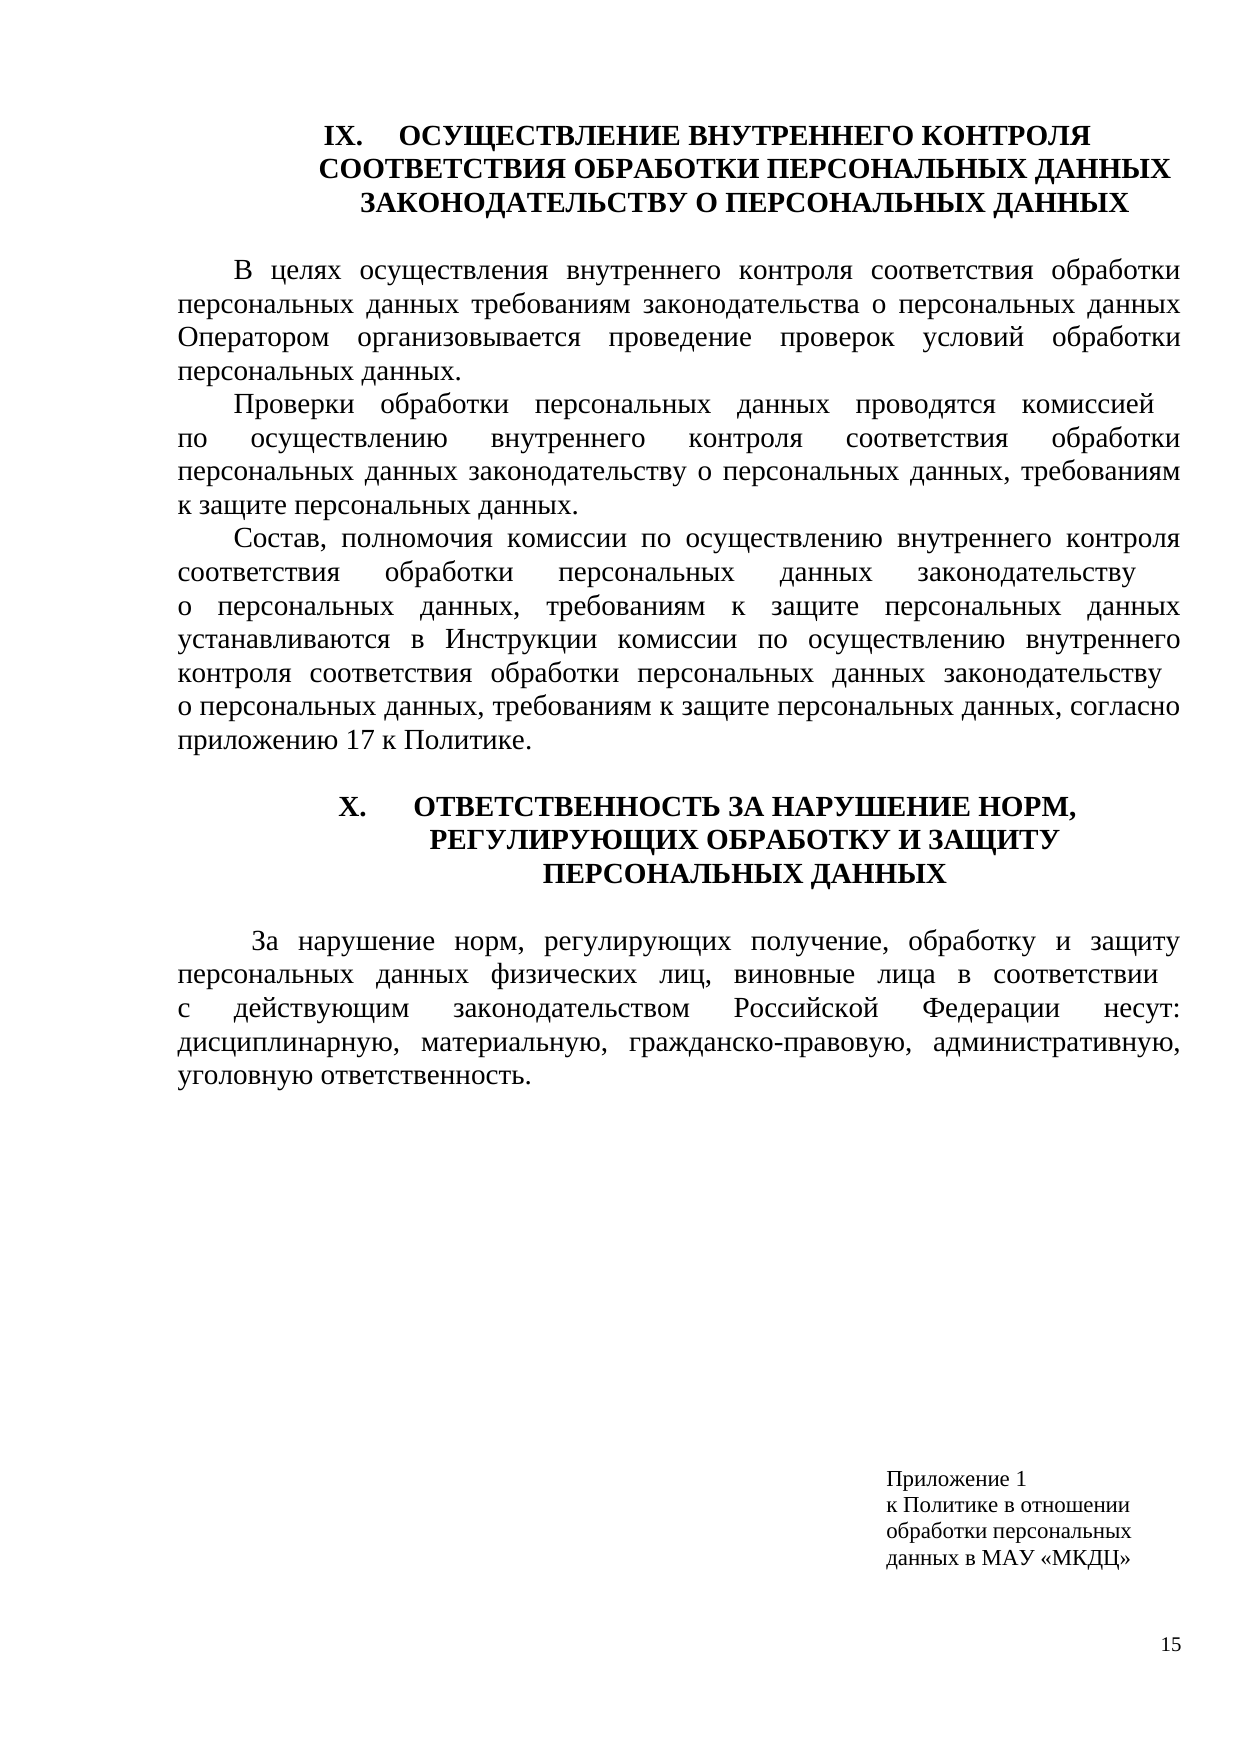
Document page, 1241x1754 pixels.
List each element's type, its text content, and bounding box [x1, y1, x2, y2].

text Проверки обработки персональных данных проводятся комиссией по осуществлению внутреннего контроля соответствия обработки персональных данных законодательству о персональных данных, требованиям к защите персональных данных. [177, 386, 1181, 521]
text данных в МАУ «МКДЦ» [886, 1544, 1181, 1570]
text обработки персональных [886, 1517, 1181, 1544]
text За нарушение норм, регулирующих получение, обработку и защиту персональных данных физических лиц, виновные лица в соответствии с действующим законодательством Российской Федерации несут: дисциплинарную, материальную, гражданско-правовую, административную, уголовную ответственность. [177, 923, 1181, 1091]
list ОСУЩЕСТВЛЕНИЕ ВНУТРЕННЕГО КОНТРОЛЯ СООТВЕТСТВИЯ ОБРАБОТКИ ПЕРСОНАЛЬНЫХ ДАННЫХ ЗАКОНОДАТЕЛЬСТВУ О ПЕРСОНАЛЬНЫХ ДАННЫХ [233, 118, 1181, 219]
text Состав, полномочия комиссии по осуществлению внутреннего контроля соответствия обработки персональных данных законодательству о персональных данных, требованиям к защите персональных данных устанавливаются в Инструкции комиссии по осуществлению внутреннего контроля соответствия обработки персональных данных законодательству о персональных данных, требованиям к защите персональных данных, согласно приложению 17 к Политике. [177, 521, 1181, 755]
list ОТВЕТСТВЕННОСТЬ ЗА НАРУШЕНИЕ НОРМ, РЕГУЛИРУЮЩИХ ОБРАБОТКУ И ЗАЩИТУ ПЕРСОНАЛЬНЫХ ДАННЫХ [233, 789, 1181, 889]
text Приложение 1 [886, 1464, 1181, 1491]
text к Политике в отношении [886, 1491, 1181, 1517]
text В целях осуществления внутреннего контроля соответствия обработки персональных данных требованиям законодательства о персональных данных Оператором организовывается проведение проверок условий обработки персональных данных. [177, 252, 1181, 386]
